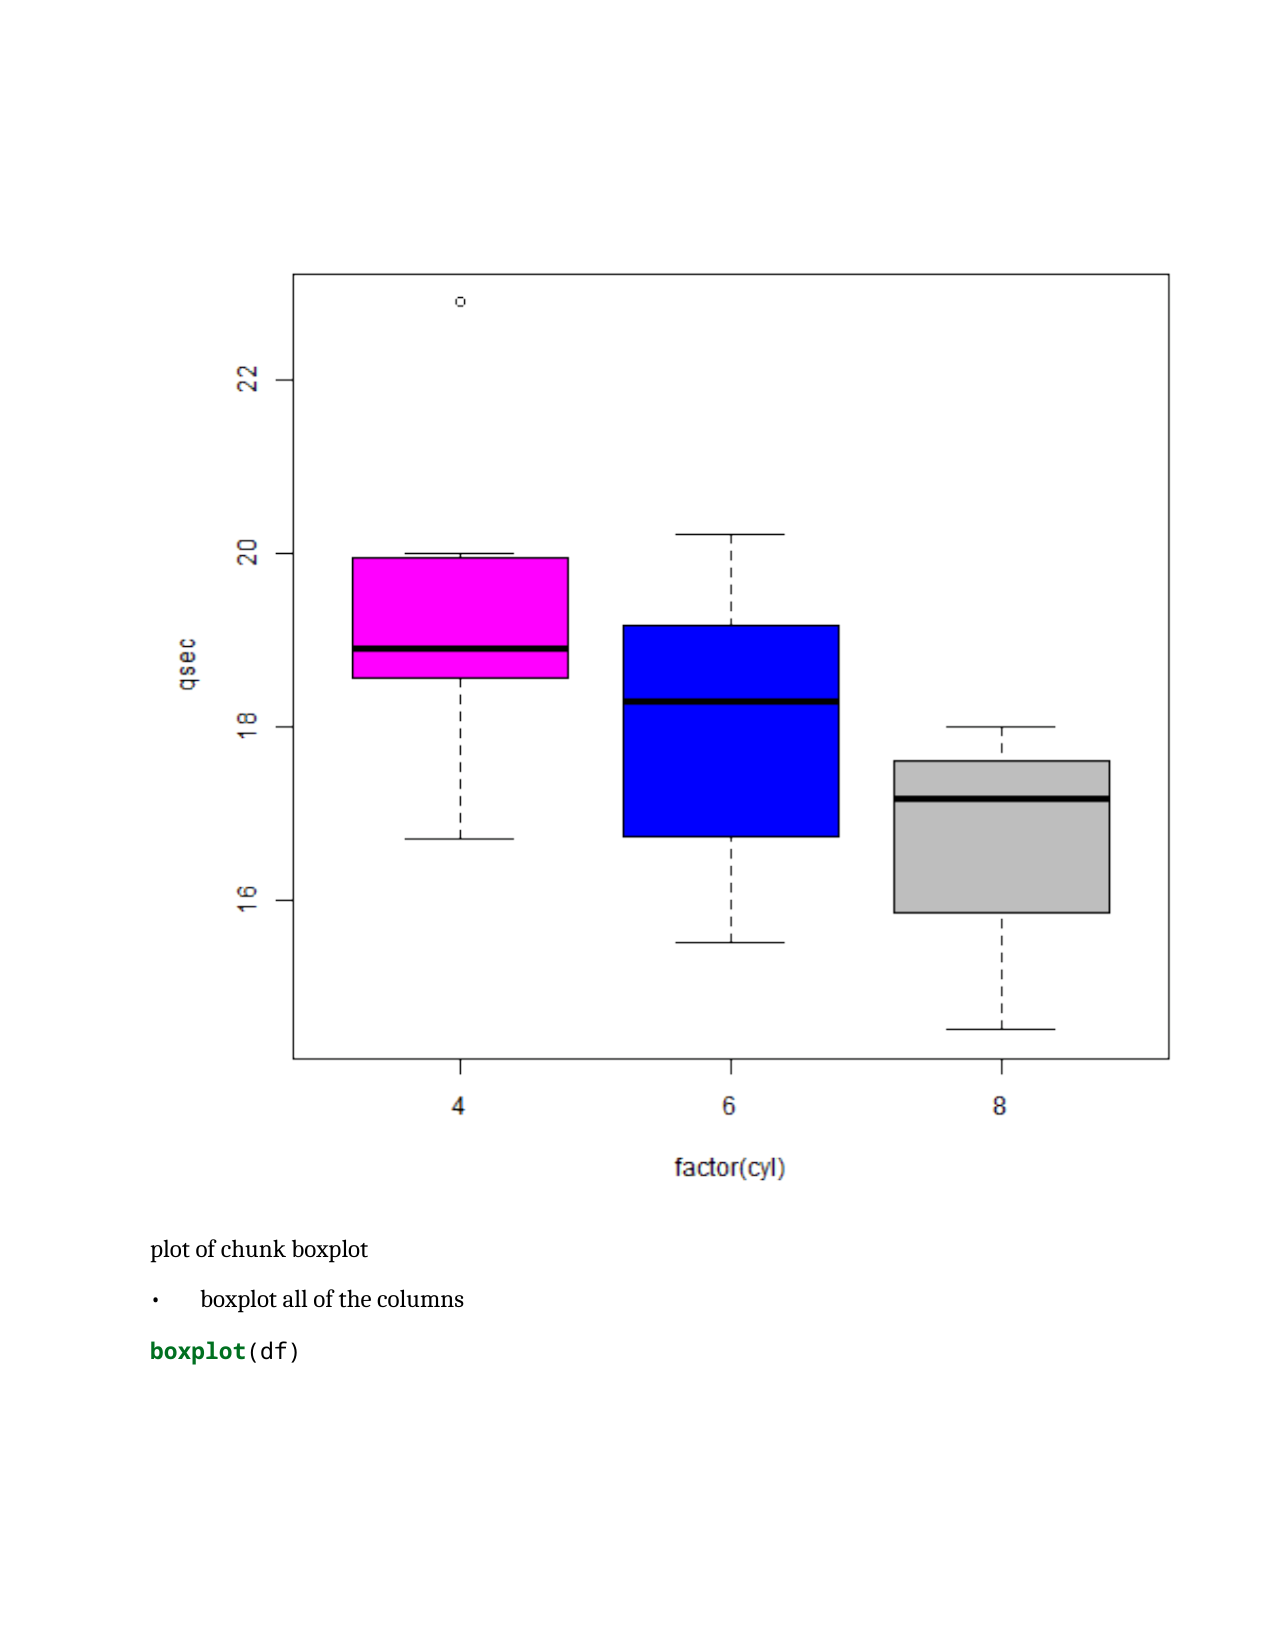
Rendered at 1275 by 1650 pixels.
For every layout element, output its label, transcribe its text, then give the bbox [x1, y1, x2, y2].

list boxplot all of the columns [150, 1285, 1125, 1314]
text boxplot(df) [150, 1334, 1125, 1366]
picture [168, 150, 1234, 1215]
